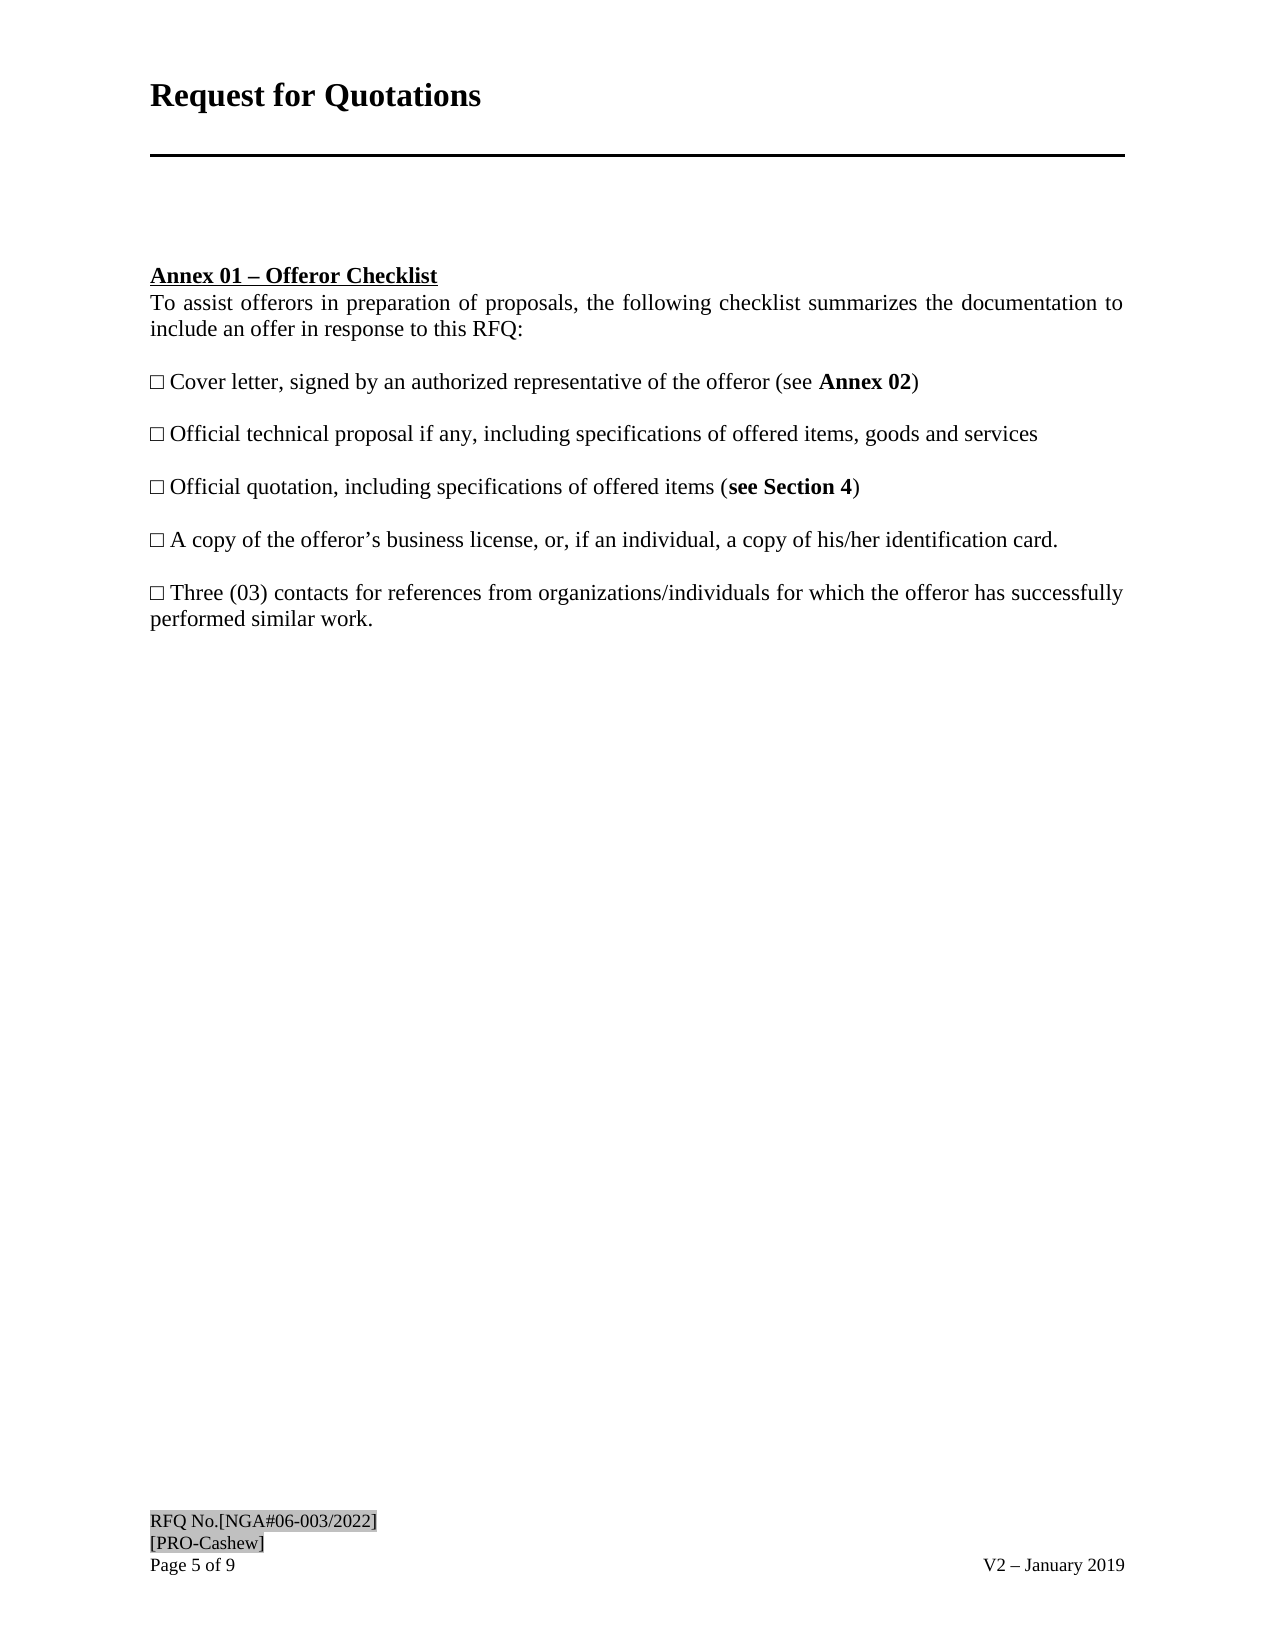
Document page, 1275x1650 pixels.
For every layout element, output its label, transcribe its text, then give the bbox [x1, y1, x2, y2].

text Annex 01 – Offeror Checklist [150, 262, 1125, 289]
text □ A copy of the offeror’s business license, or, if an individual, a copy of his/her identification card. [150, 526, 1125, 552]
text To assist offerors in preparation of proposals, the following checklist summarizes the documentation to include an offer in response to this RFQ: [150, 289, 1125, 341]
text □ Official technical proposal if any, including specifications of offered items, goods and services [150, 420, 1125, 447]
text □ Three (03) contacts for references from organizations/individuals for which the offeror has successfully performed similar work. [150, 578, 1125, 631]
text □ Official quotation, including specifications of offered items (see Section 4) [150, 473, 1125, 499]
text □ Cover letter, signed by an authorized representative of the offeror (see Annex 02) [150, 368, 1125, 394]
